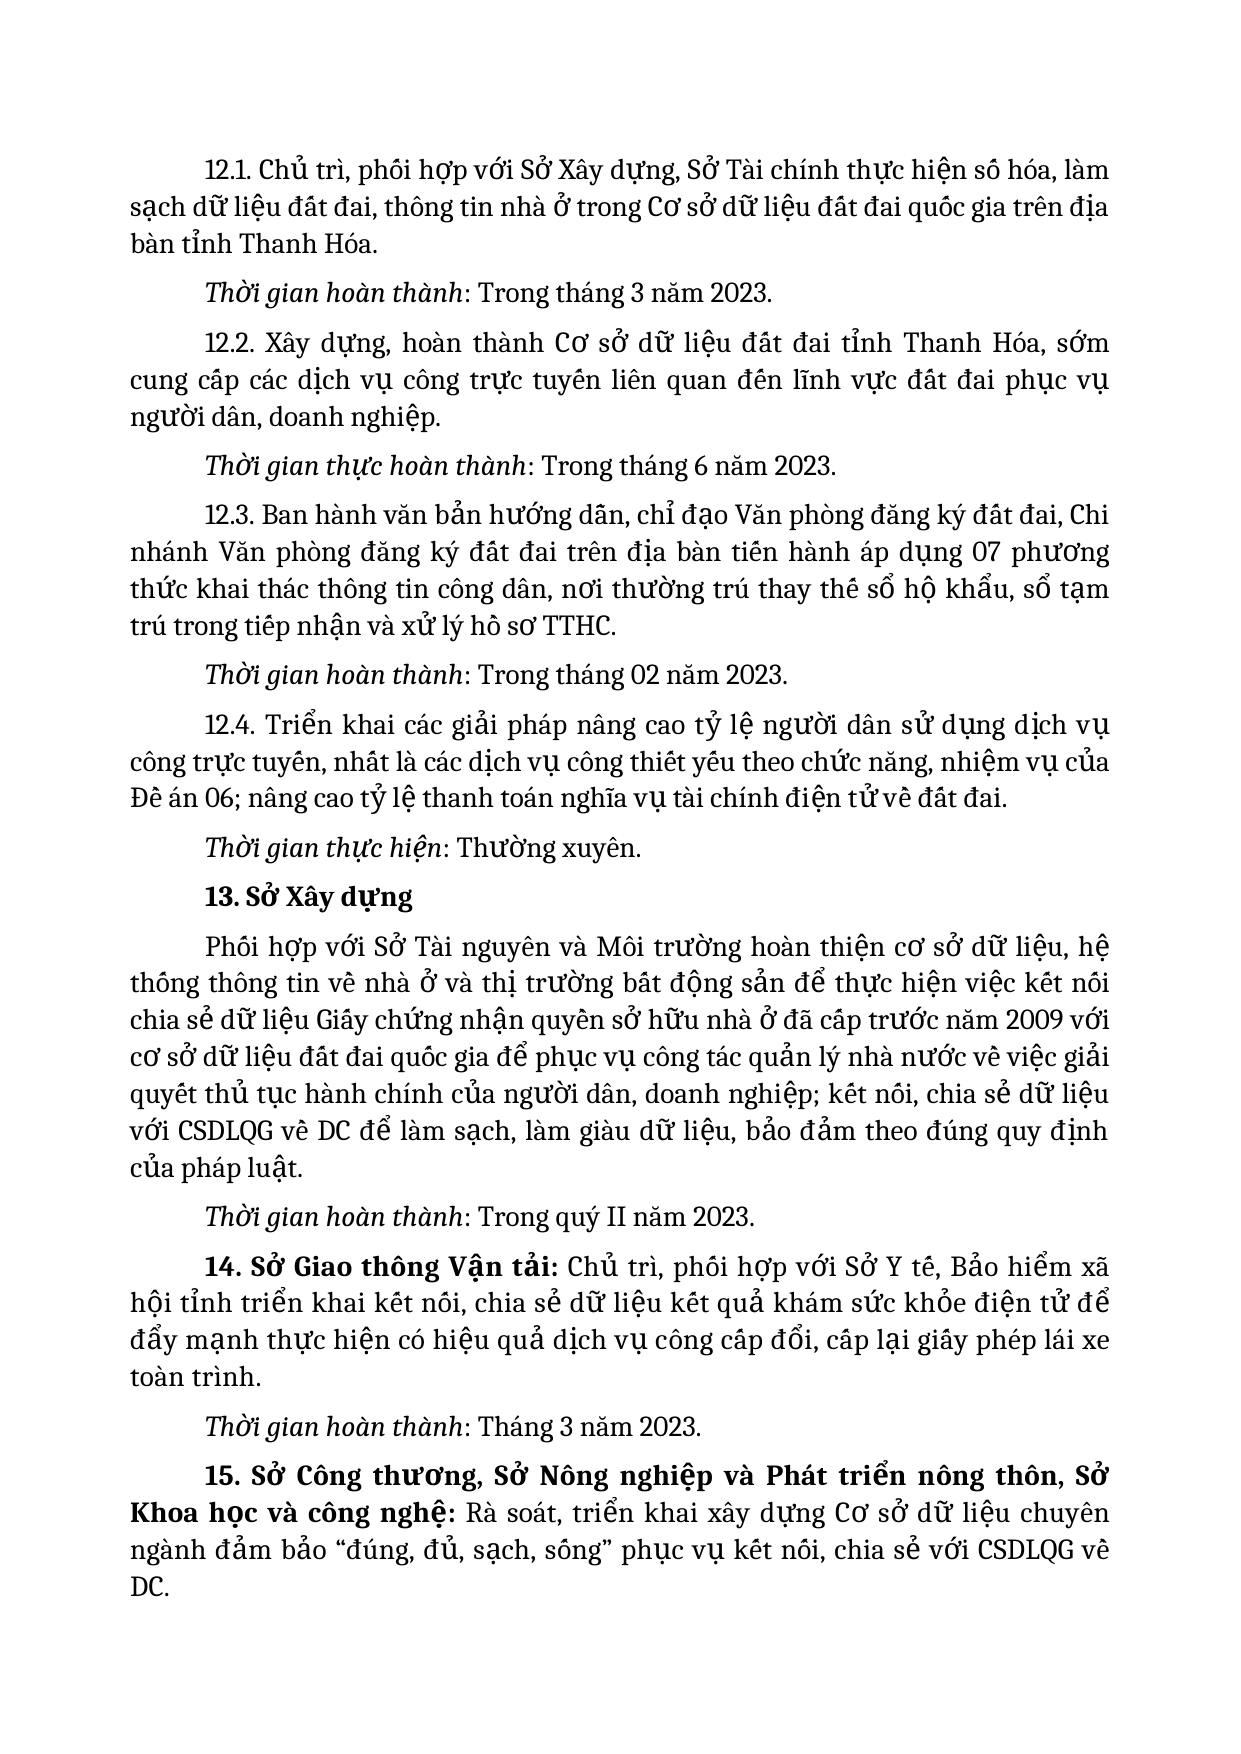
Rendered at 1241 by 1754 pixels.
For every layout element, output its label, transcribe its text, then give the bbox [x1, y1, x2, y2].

text Phối hợp với Sở Tài nguyên và Môi trường hoàn thiện cơ sở dữ liệu, hệ thống thông tin về nhà ở và thị trường bất động sản để thực hiện việc kết nối chia sẻ dữ liệu Giấy chứng nhận quyền sở hữu nhà ở đã cấp trước năm 2009 với cơ sở dữ liệu đất đai quốc gia để phục vụ công tác quản lý nhà nước về việc giải quyết thủ tục hành chính của người dân, doanh nghiệp; kết nối, chia sẻ dữ liệu với CSDLQG về DC để làm sạch, làm giàu dữ liệu, bảo đảm theo đúng quy định của pháp luật. [130, 930, 1110, 1184]
text 12.2. Xây dựng, hoàn thành Cơ sở dữ liệu đất đai tỉnh Thanh Hóa, sớm cung cấp các dịch vụ công trực tuyến liên quan đến lĩnh vực đất đai phục vụ người dân, doanh nghiệp. [130, 326, 1110, 433]
text 12.1. Chủ trì, phối hợp với Sở Xây dựng, Sở Tài chính thực hiện số hóa, làm sạch dữ liệu đất đai, thông tin nhà ở trong Cơ sở dữ liệu đất đai quốc gia trên địa bàn tỉnh Thanh Hóa. [130, 153, 1110, 261]
text Thời gian hoàn thành: Trong quý II năm 2023. [130, 1200, 1110, 1234]
text Thời gian hoàn thành: Tháng 3 năm 2023. [130, 1410, 1110, 1443]
text 13. Sở Xây dựng [130, 880, 1110, 914]
text 14. Sở Giao thông Vận tải: Chủ trì, phối hợp với Sở Y tế, Bảo hiểm xã hội tỉnh triển khai kết nối, chia sẻ dữ liệu kết quả khám sức khỏe điện tử để đẩy mạnh thực hiện có hiệu quả dịch vụ công cấp đổi, cấp lại giấy phép lái xe toàn trình. [130, 1250, 1110, 1394]
text Thời gian hoàn thành: Trong tháng 3 năm 2023. [130, 277, 1110, 310]
text Thời gian thực hiện: Thường xuyên. [130, 831, 1110, 864]
text 12.4. Triển khai các giải pháp nâng cao tỷ lệ người dân sử dụng dịch vụ công trực tuyến, nhất là các dịch vụ công thiết yếu theo chức năng, nhiệm vụ của Đề án 06; nâng cao tỷ lệ thanh toán nghĩa vụ tài chính điện tử về đất đai. [130, 708, 1110, 815]
text Thời gian thực hoàn thành: Trong tháng 6 năm 2023. [130, 449, 1110, 483]
text 12.3. Ban hành văn bản hướng dẫn, chỉ đạo Văn phòng đăng ký đất đai, Chi nhánh Văn phòng đăng ký đất đai trên địa bàn tiến hành áp dụng 07 phương thức khai thác thông tin công dân, nơi thường trú thay thế sổ hộ khẩu, sổ tạm trú trong tiếp nhận và xử lý hồ sơ TTHC. [130, 498, 1110, 643]
text Thời gian hoàn thành: Trong tháng 02 năm 2023. [130, 658, 1110, 692]
text 15. Sở Công thương, Sở Nông nghiệp và Phát triển nông thôn, Sở Khoa học và công nghệ: Rà soát, triển khai xây dựng Cơ sở dữ liệu chuyên ngành đảm bảo “đúng, đủ, sạch, sống” phục vụ kết nối, chia sẻ với CSDLQG về DC. [130, 1459, 1110, 1603]
